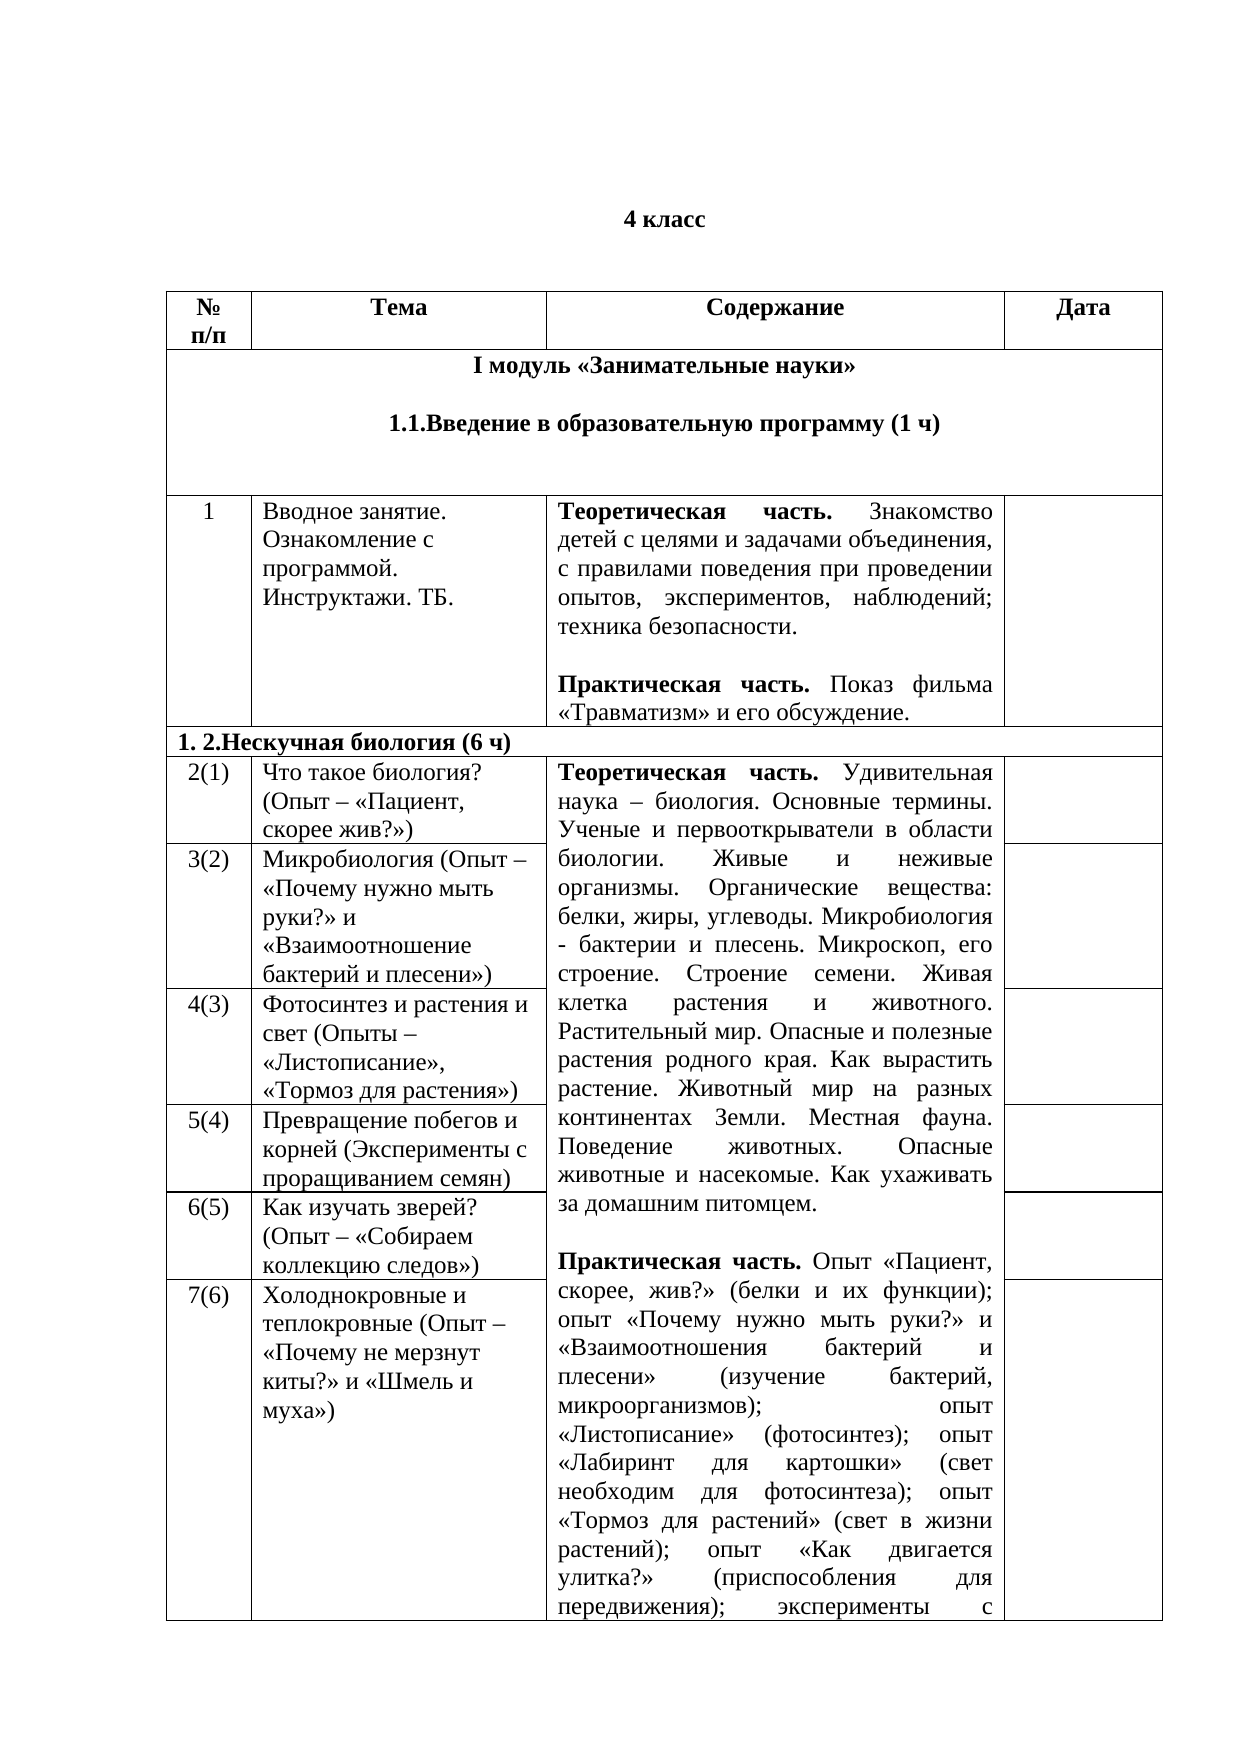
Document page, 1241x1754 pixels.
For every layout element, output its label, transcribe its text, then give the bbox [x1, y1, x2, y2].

table_cell [1005, 496, 1162, 726]
table_cell Фотосинтез и растения и свет (Опыты – «Листописание», «Тормоз для растения») [252, 989, 546, 1104]
table_cell 6(5) [167, 1193, 251, 1279]
table_cell [1005, 1105, 1162, 1191]
text 4 класс [177, 204, 1152, 233]
table_cell 1. 2.Нескучная биология (6 ч) [167, 727, 1162, 756]
table_cell 1 [167, 496, 251, 726]
table_cell 3(2) [167, 844, 251, 988]
table_cell Что такое биология? (Опыт – «Пациент, скорее жив?») [252, 757, 546, 843]
table_cell [1005, 1193, 1162, 1279]
table_cell Теоретическая часть. Удивительная наука – биология. Основные термины. Ученые и первооткрыватели в области биологии. Живые и неживые организмы. Органические вещества: белки, жиры, углеводы. Микробиология - бактерии и плесень. Микроскоп, его строение. Строение семени. Живая клетка растения и животного. Растительный мир. Опасные и полезные растения родного края. Как вырастить растение. Животный мир на разных континентах Земли. Местная фауна. Поведение животных. Опасные животные и насекомые. Как ухаживать за домашним питомцем. Практическая часть. Опыт «Пациент, скорее, жив?» (белки и их функции); опыт «Почему нужно мыть руки?» и «Взаимоотношения бактерий и плесени» (изучение бактерий, микроорганизмов); опыт «Листописание» (фотосинтез); опыт «Лабиринт для картошки» (свет необходим для фотосинтеза); опыт «Тормоз для растений» (свет в жизни растений); опыт «Как двигается улитка?» (приспособления для передвижения); эксперименты с проращиванием семян фасоли; опыт «Почему не мерзнут киты?» и «Шмель и муха» (отличие холоднокровных и теплокровные животных). [547, 757, 1004, 1620]
table_cell Вводное занятие. Ознакомление с программой. Инструктажи. ТБ. [252, 496, 546, 726]
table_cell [252, 1280, 546, 1620]
table_cell [1005, 844, 1162, 988]
table_header Дата [1005, 292, 1162, 349]
table_cell [1005, 989, 1162, 1104]
table_cell Теоретическая часть. Знакомство детей с целями и задачами объединения, с правилами поведения при проведении опытов, экспериментов, наблюдений; техника безопасности. Практическая часть. Показ фильма «Травматизм» и его обсуждение. [547, 496, 1004, 726]
table_header Тема [252, 292, 546, 349]
table_cell 4(3) [167, 989, 251, 1104]
table_cell 5(4) [167, 1105, 251, 1191]
table_cell Микробиология (Опыт – «Почему нужно мыть руки?» и «Взаимоотношение бактерий и плесени») [252, 844, 546, 988]
table_cell 7(6) [167, 1280, 251, 1620]
table_cell Как изучать зверей? (Опыт – «Собираем коллекцию следов») [252, 1193, 546, 1279]
table_cell I модуль «Занимательные науки» 1.1.Введение в образовательную программу (1 ч) [167, 350, 1162, 495]
table_cell [1005, 757, 1162, 843]
table_cell 2(1) [167, 757, 251, 843]
table_cell [1005, 1280, 1162, 1620]
table_cell Превращение побегов и корней (Эксперименты с проращиванием семян) [252, 1105, 546, 1191]
table_header Содержание [547, 292, 1004, 349]
table_header № п/п [167, 292, 251, 349]
